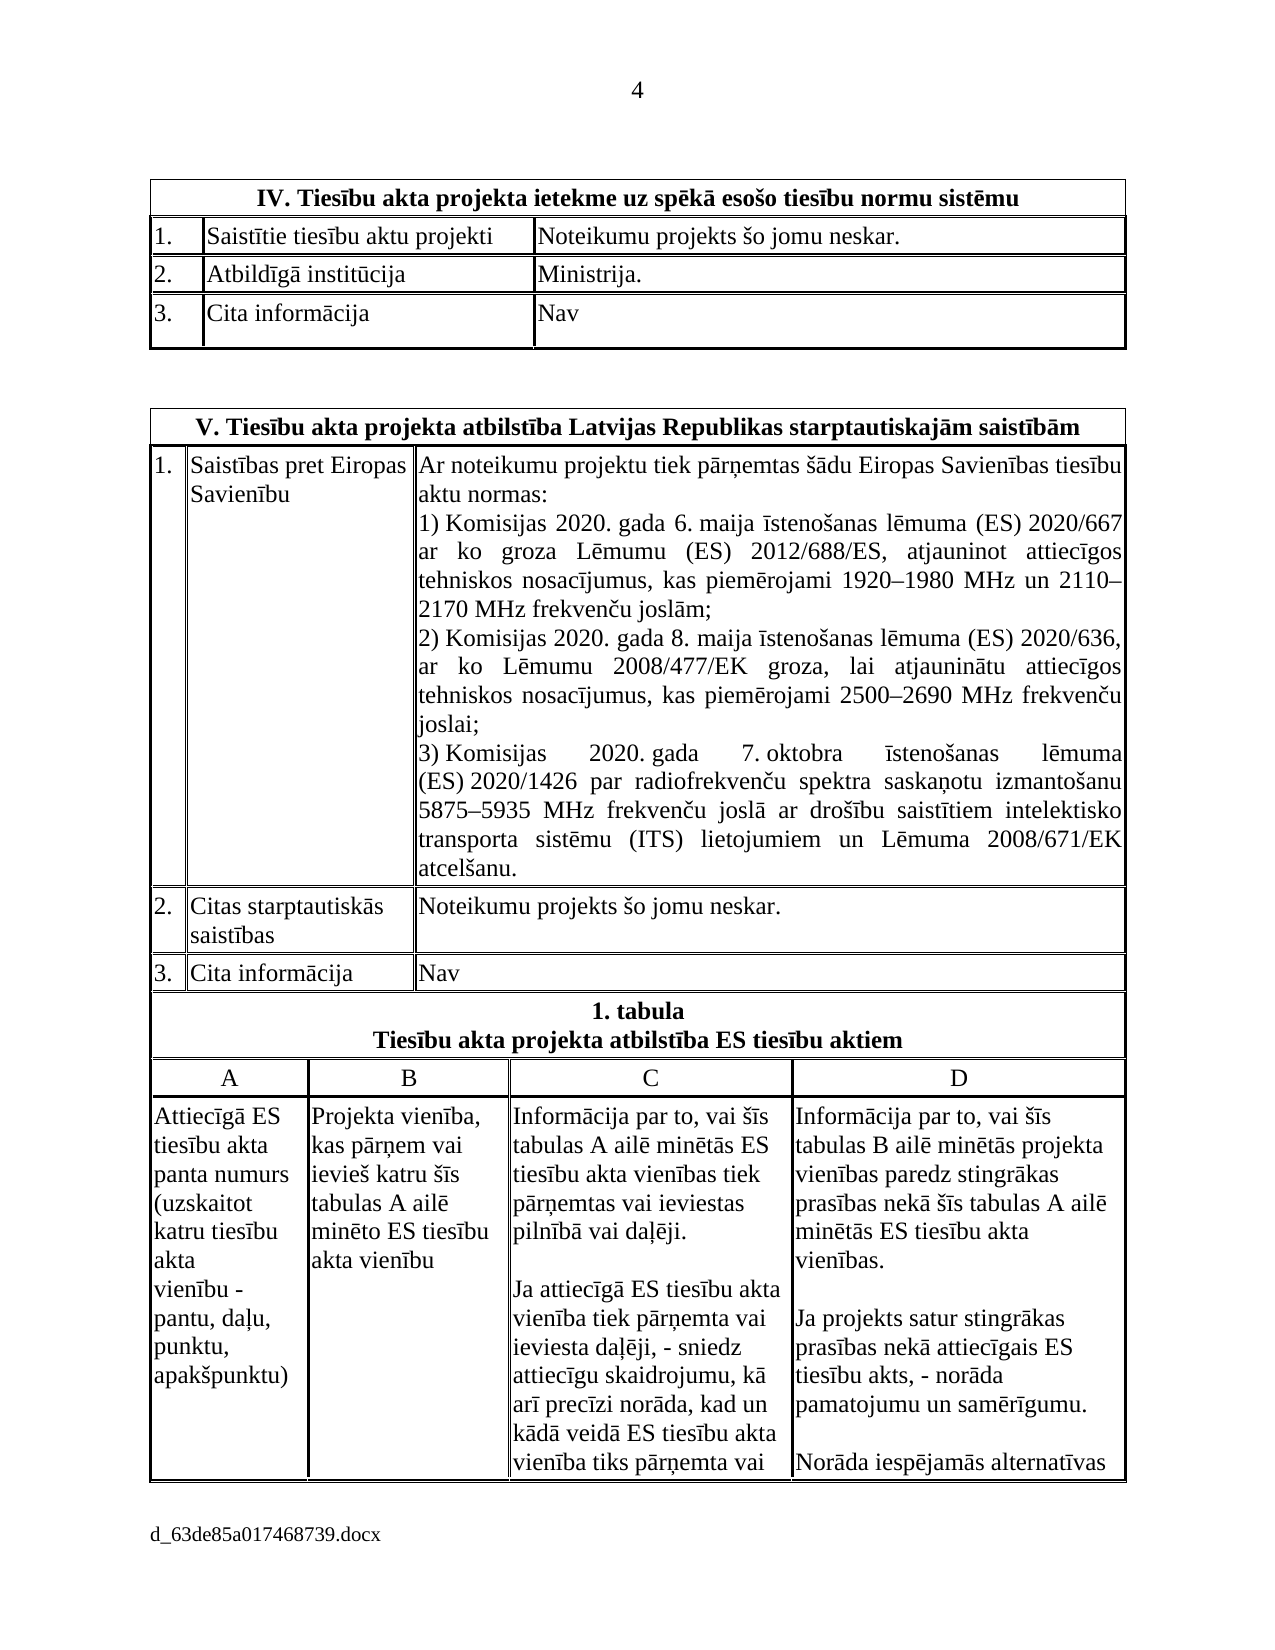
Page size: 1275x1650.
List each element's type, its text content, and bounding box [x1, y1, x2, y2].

table_cell Citas starptautiskās saistības [188, 888, 413, 952]
table_cell 1. [152, 218, 202, 253]
table_cell Ar noteikumu projektu tiek pārņemtas šādu Eiropas Savienības tiesību aktu normas: 1) Komisijas 2020. gada 6. maija īstenošanas lēmuma (ES) 2020/667 ar ko groza Lēmumu (ES) 2012/688/ES, atjauninot attiecīgos tehniskos nosacījumus, kas piemērojami 1920–1980 MHz un 2110–2170 MHz frekvenču joslām; 2) Komisijas 2020. gada 8. maija īstenošanas lēmuma (ES) 2020/636, ar ko Lēmumu 2008/477/EK groza, lai atjauninātu attiecīgos tehniskos nosacījumus, kas piemērojami 2500–2690 MHz frekvenču joslai; 3) Komisijas 2020. gada 7. oktobra īstenošanas lēmuma (ES) 2020/1426 par radiofrekvenču spektra saskaņotu izmantošanu 5875–5935 MHz frekvenču joslā ar drošību saistītiem intelektisko transporta sistēmu (ITS) lietojumiem un Lēmuma 2008/671/EK atcelšanu. [417, 447, 1124, 884]
table_cell A [152, 1060, 307, 1095]
table_cell 1. [152, 447, 185, 884]
table_cell Ministrija. [536, 257, 1124, 291]
table_header V. Tiesību akta projekta atbilstība Latvijas Republikas starptautiskajām saistībām [151, 409, 1125, 444]
table_cell Nav [417, 955, 1124, 990]
table_cell Noteikumu projekts šo jomu neskar. [417, 888, 1124, 952]
table_header IV. Tiesību akta projekta ietekme uz spēkā esošo tiesību normu sistēmu [151, 180, 1125, 215]
table_cell Saistības pret Eiropas Savienību [188, 447, 413, 884]
table_cell Saistītie tiesību aktu projekti [205, 218, 533, 253]
table_cell 2. [152, 257, 202, 291]
table_cell 1. tabula Tiesību akta projekta atbilstība ES tiesību aktiem [152, 993, 1124, 1057]
table_cell B [310, 1060, 508, 1095]
table_cell 3. [152, 295, 203, 347]
table_cell Nav [534, 295, 1124, 347]
table_cell 3. [152, 955, 185, 990]
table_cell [308, 1098, 509, 1479]
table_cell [510, 1098, 792, 1479]
table_cell Cita informācija [203, 295, 534, 347]
table_cell Cita informācija [188, 955, 413, 990]
table_cell Atbildīgā institūcija [205, 257, 533, 291]
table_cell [152, 1098, 308, 1479]
table_cell C [511, 1060, 791, 1095]
table_cell 2. [152, 888, 185, 952]
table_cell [792, 1098, 1124, 1479]
table_cell Noteikumu projekts šo jomu neskar. [536, 218, 1124, 253]
table_cell D [794, 1060, 1124, 1095]
